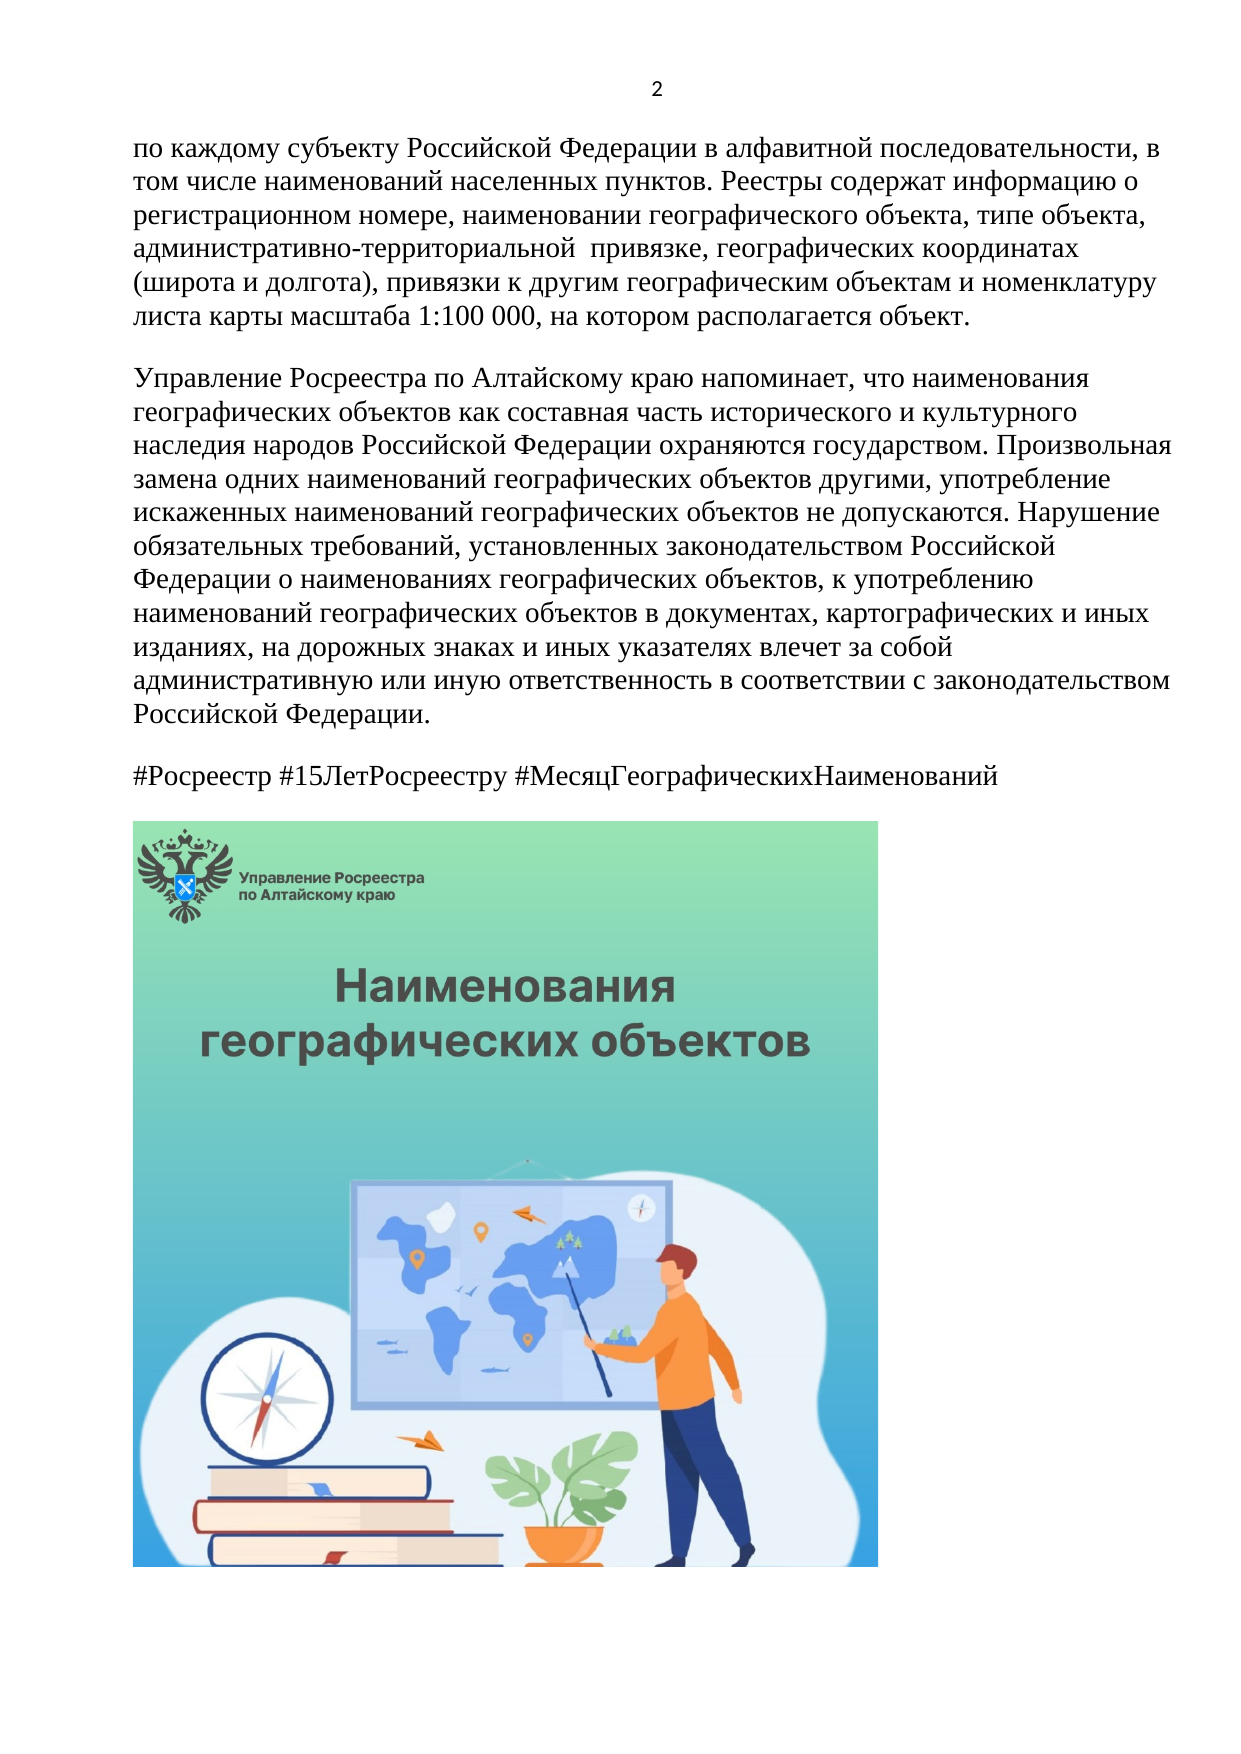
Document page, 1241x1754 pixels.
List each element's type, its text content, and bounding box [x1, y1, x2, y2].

text #Росреестр #15ЛетРосреестру #МесяцГеографическихНаименований [133, 758, 1181, 792]
picture [132, 821, 879, 1567]
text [133, 130, 1181, 331]
text Управление Росреестра по Алтайскому краю напоминает, что наименования географических объектов как составная часть исторического и культурного наследия народов Российской Федерации охраняются государством. Произвольная замена одних наименований географических объектов другими, употребление искаженных наименований географических объектов не допускаются. Нарушение обязательных требований, установленных законодательством Российской Федерации о наименованиях географических объектов, к употреблению наименований географических объектов в документах, картографических и иных изданиях, на дорожных знаках и иных указателях влечет за собой административную или иную ответственность в соответствии с законодательством Российской Федерации. [133, 360, 1181, 729]
